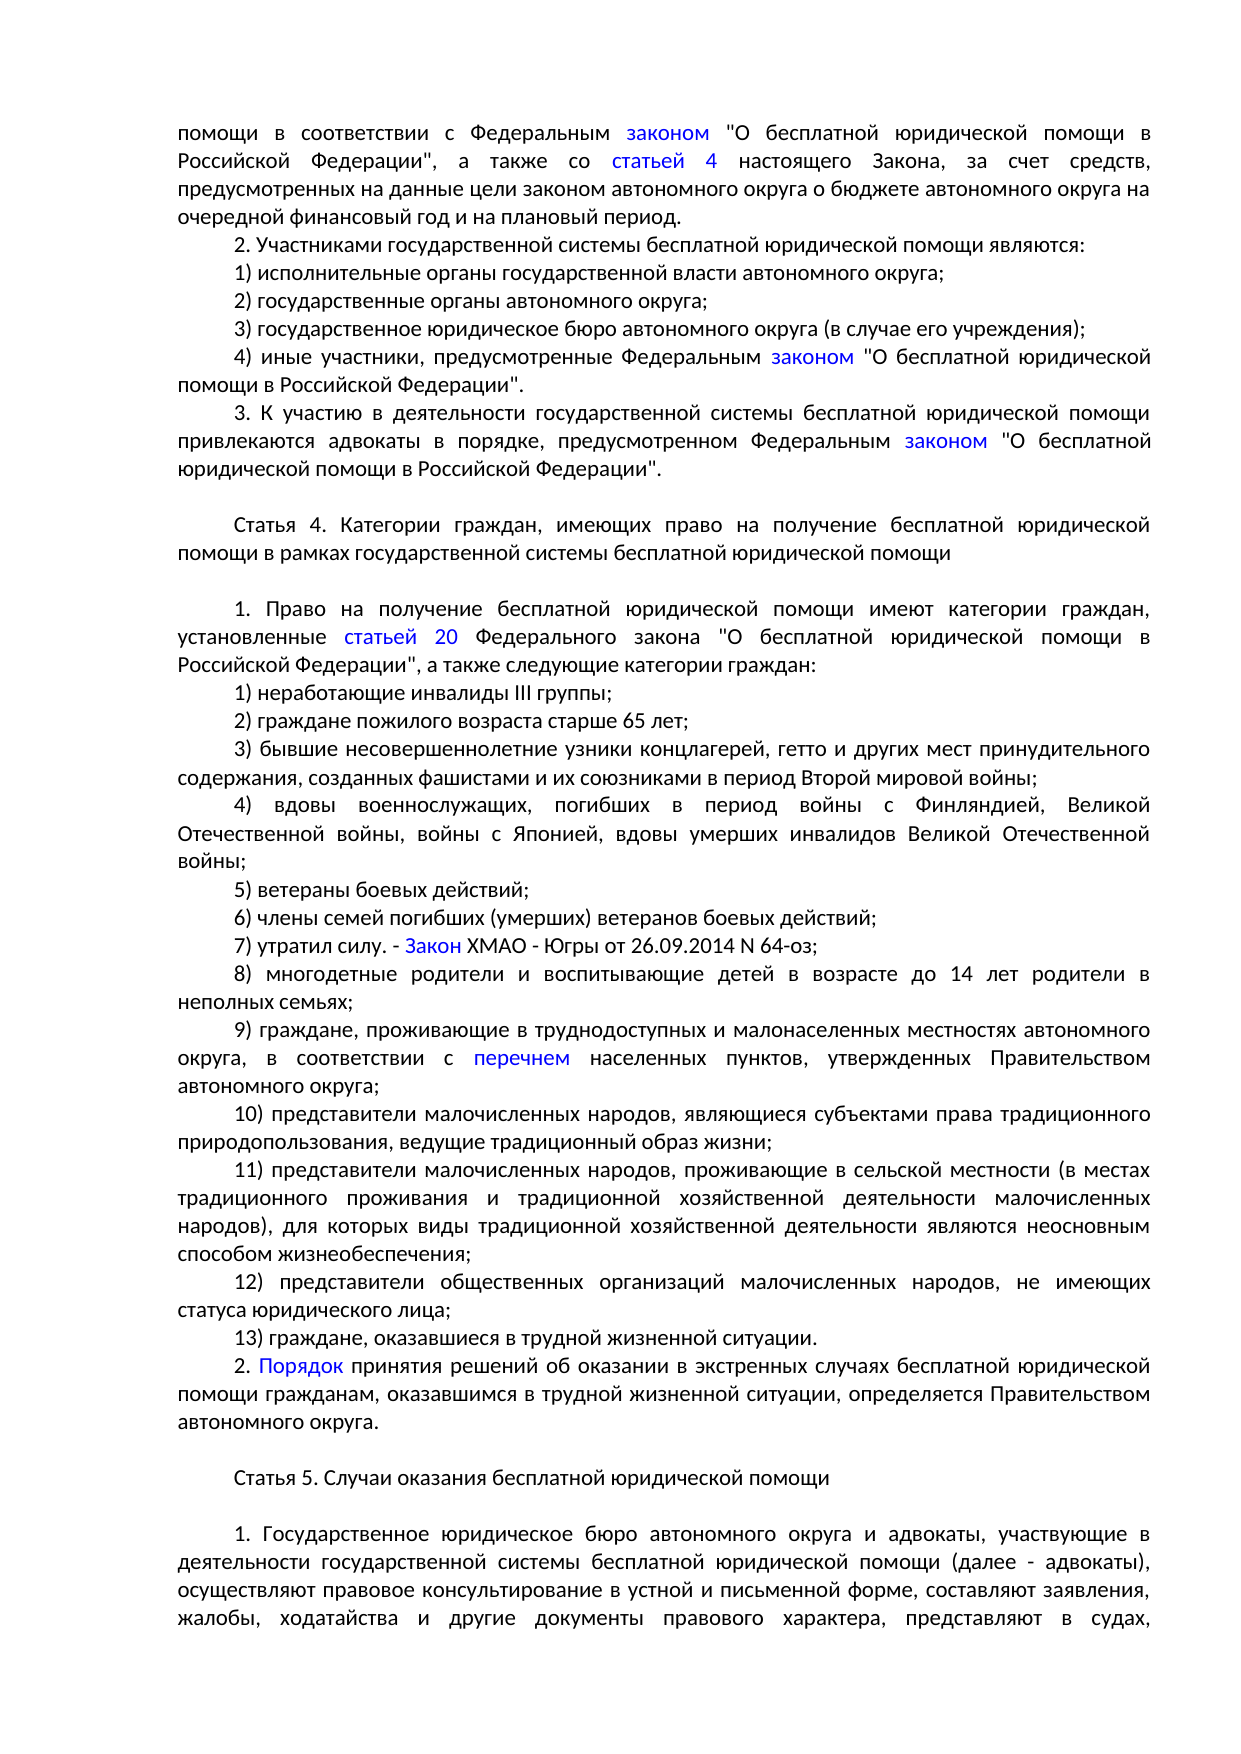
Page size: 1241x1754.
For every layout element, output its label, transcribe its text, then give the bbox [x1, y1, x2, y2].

text 7) утратил силу. - Закон ХМАО - Югры от 26.09.2014 N 64-оз; [177, 931, 1152, 959]
text 5) ветераны боевых действий; [177, 875, 1152, 903]
text 2) государственные органы автономного округа; [177, 286, 1152, 314]
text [177, 1519, 1152, 1631]
text 10) представители малочисленных народов, являющиеся субъектами права традиционного природопользования, ведущие традиционный образ жизни; [177, 1099, 1152, 1155]
text 2. Порядок принятия решений об оказании в экстренных случаях бесплатной юридической помощи гражданам, оказавшимся в трудной жизненной ситуации, определяется Правительством автономного округа. [177, 1351, 1152, 1435]
text 1) исполнительные органы государственной власти автономного округа; [177, 258, 1152, 286]
text 12) представители общественных организаций малочисленных народов, не имеющих статуса юридического лица; [177, 1267, 1152, 1323]
text 1) неработающие инвалиды III группы; [177, 678, 1152, 707]
text 4) вдовы военнослужащих, погибших в период войны с Финляндией, Великой Отечественной войны, войны с Японией, вдовы умерших инвалидов Великой Отечественной войны; [177, 791, 1152, 875]
text 11) представители малочисленных народов, проживающие в сельской местности (в местах традиционного проживания и традиционной хозяйственной деятельности малочисленных народов), для которых виды традиционной хозяйственной деятельности являются неосновным способом жизнеобеспечения; [177, 1155, 1152, 1267]
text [177, 118, 1152, 230]
text Статья 4. Категории граждан, имеющих право на получение бесплатной юридической помощи в рамках государственной системы бесплатной юридической помощи [177, 510, 1152, 566]
text 3) бывшие несовершеннолетние узники концлагерей, гетто и других мест принудительного содержания, созданных фашистами и их союзниками в период Второй мировой войны; [177, 734, 1152, 791]
text 2) граждане пожилого возраста старше 65 лет; [177, 707, 1152, 734]
text Статья 5. Случаи оказания бесплатной юридической помощи [177, 1463, 1152, 1491]
text 3. К участию в деятельности государственной системы бесплатной юридической помощи привлекаются адвокаты в порядке, предусмотренном Федеральным законом "О бесплатной юридической помощи в Российской Федерации". [177, 398, 1152, 482]
text 9) граждане, проживающие в труднодоступных и малонаселенных местностях автономного округа, в соответствии с перечнем населенных пунктов, утвержденных Правительством автономного округа; [177, 1015, 1152, 1099]
text 8) многодетные родители и воспитывающие детей в возрасте до 14 лет родители в неполных семьях; [177, 959, 1152, 1015]
text 6) члены семей погибших (умерших) ветеранов боевых действий; [177, 903, 1152, 931]
text 13) граждане, оказавшиеся в трудной жизненной ситуации. [177, 1323, 1152, 1351]
text 1. Право на получение бесплатной юридической помощи имеют категории граждан, установленные статьей 20 Федерального закона "О бесплатной юридической помощи в Российской Федерации", а также следующие категории граждан: [177, 594, 1152, 678]
text 2. Участниками государственной системы бесплатной юридической помощи являются: [177, 230, 1152, 258]
text 4) иные участники, предусмотренные Федеральным законом "О бесплатной юридической помощи в Российской Федерации". [177, 342, 1152, 398]
text 3) государственное юридическое бюро автономного округа (в случае его учреждения); [177, 314, 1152, 342]
